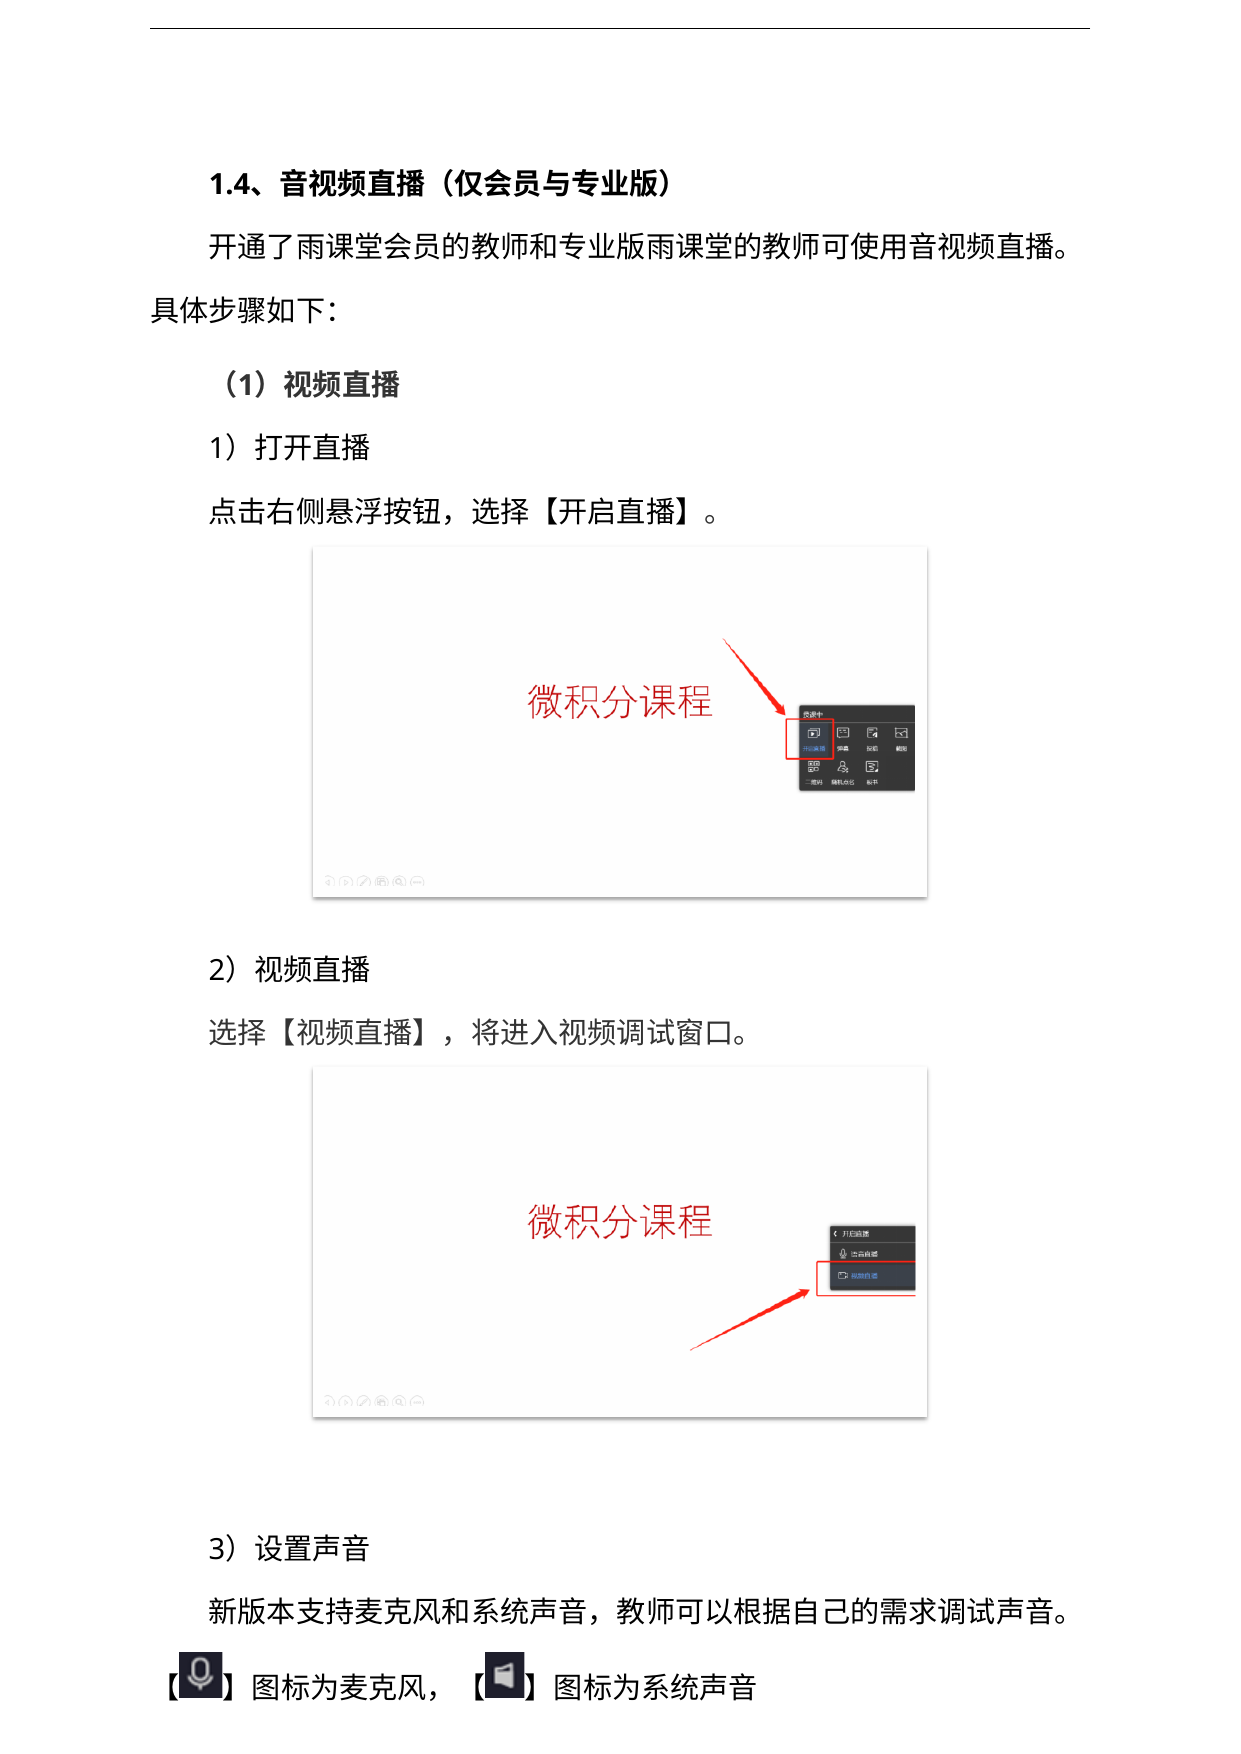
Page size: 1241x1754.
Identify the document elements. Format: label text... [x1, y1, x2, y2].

picture [179, 1652, 223, 1698]
text 选择【视频直播】，将进入视频调试窗口。 [150, 1010, 1090, 1052]
text 3）设置声音 [150, 1525, 1090, 1568]
subtitle （1）视频直播 [150, 361, 1090, 404]
picture [485, 1652, 525, 1698]
text 点击右侧悬浮按钮，选择【开启直播】。 [150, 488, 1090, 531]
text 1）打开直播 [150, 425, 1090, 467]
text 开通了雨课堂会员的教师和专业版雨课堂的教师可使用音视频直播。具体步骤如下： [150, 224, 1090, 330]
text 新版本支持麦克风和系统声音，教师可以根据自己的需求调试声音。【】图标为麦克风，【】图标为系统声音 [150, 1589, 1090, 1706]
picture [307, 543, 933, 905]
subtitle 1.4、音视频直播（仅会员与专业版） [150, 160, 1090, 203]
picture [307, 1062, 933, 1425]
